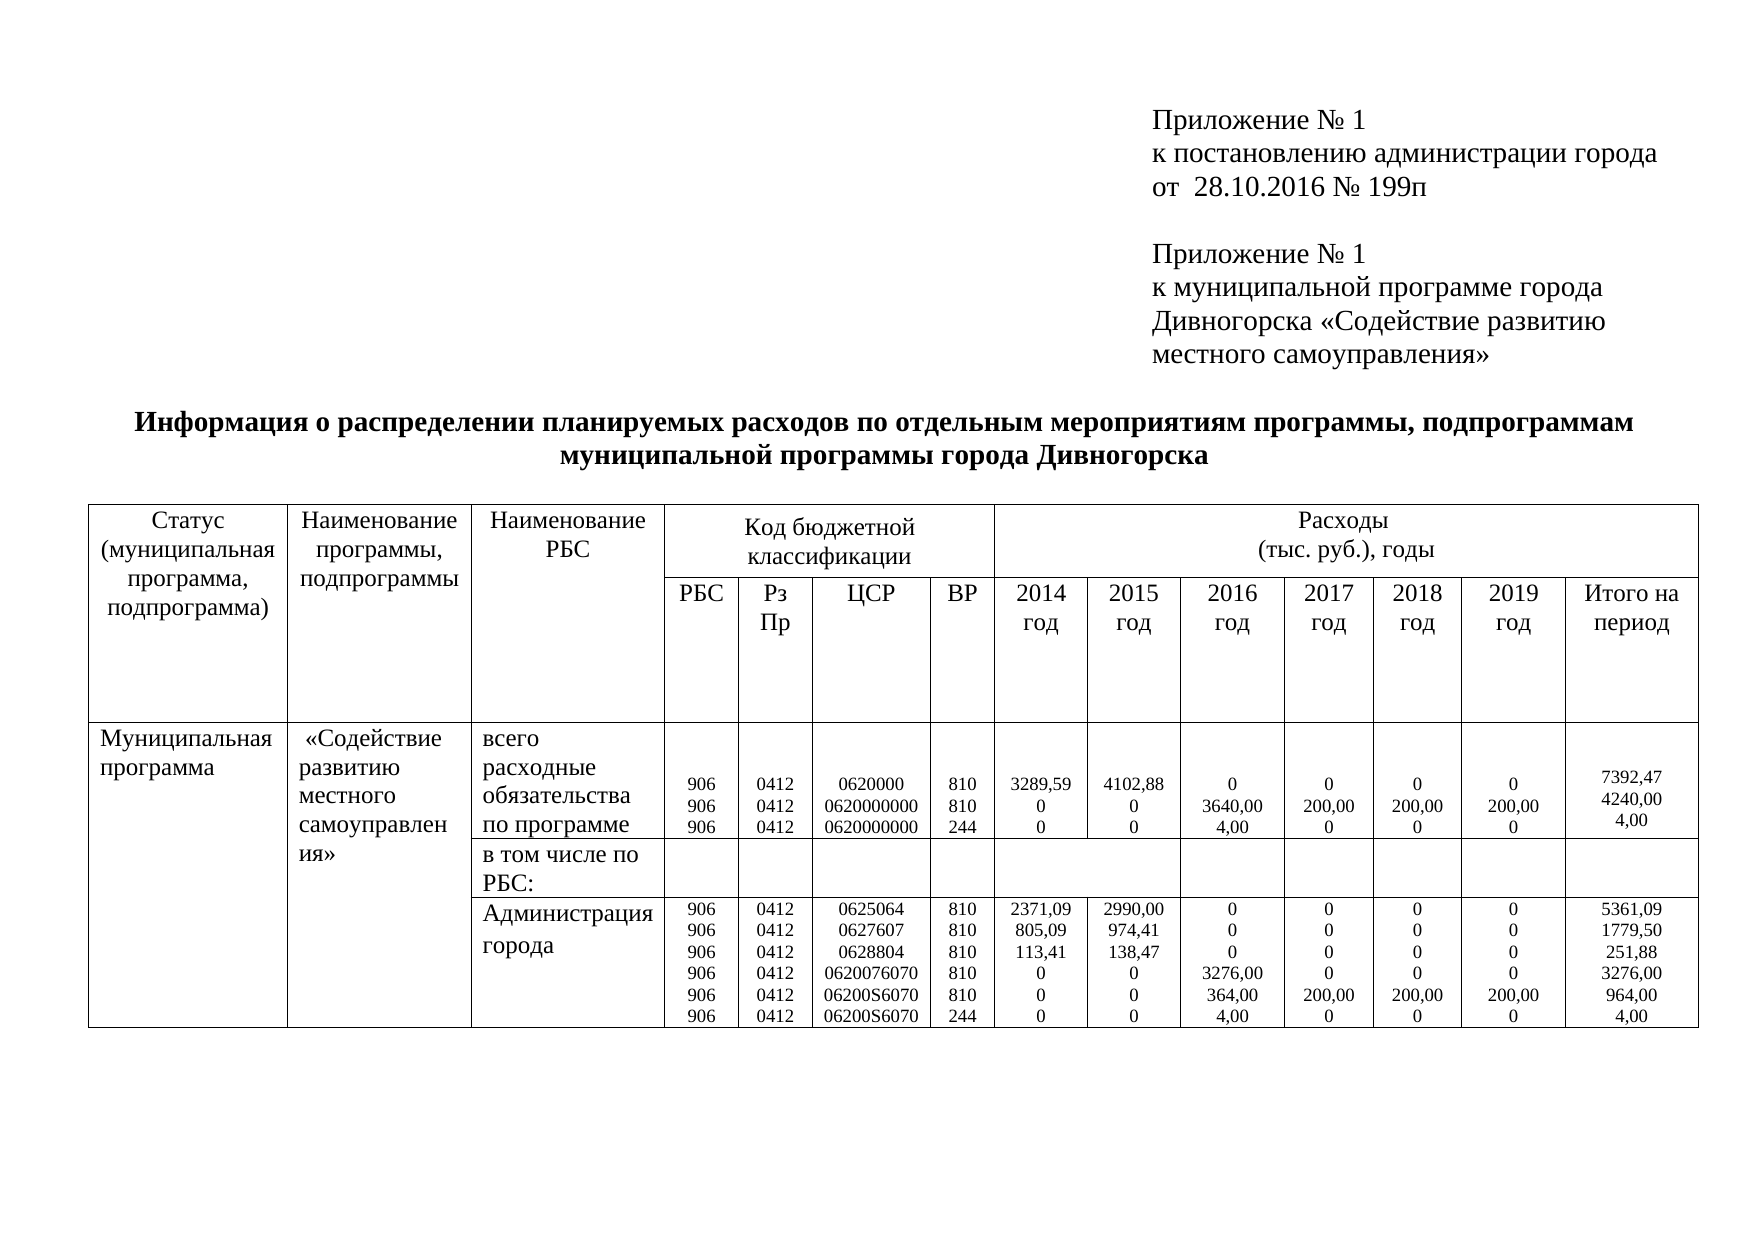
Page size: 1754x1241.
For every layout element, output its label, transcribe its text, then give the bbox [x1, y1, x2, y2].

table_cell 0625064 0627607 0628804 0620076070 06200S6070 06200S6070 [813, 898, 930, 1027]
table_cell 3289,59 0 0 [995, 723, 1087, 838]
table_header Статус (муниципальная программа, подпрограмма) [89, 505, 287, 722]
table_cell 0 3640,00 4,00 [1181, 723, 1284, 838]
table_cell 906 906 906 [665, 723, 738, 838]
table_cell 4102,88 0 0 [1088, 723, 1180, 838]
table_cell 0 0 0 3276,00 364,00 4,00 [1181, 898, 1284, 1027]
table_cell ЦСР [813, 578, 930, 722]
table_cell 0 200,00 0 [1374, 723, 1461, 838]
table_cell 0412 0412 0412 [739, 723, 812, 838]
table_cell [995, 839, 1180, 897]
table_cell 2017 год [1285, 578, 1373, 722]
table_cell 7392,47 4240,00 4,00 [1566, 723, 1698, 838]
table_cell Администрация города [472, 898, 664, 1027]
table_cell 0 0 0 0 200,00 0 [1374, 898, 1461, 1027]
table_cell [931, 839, 994, 897]
table_cell [1374, 839, 1461, 897]
table_cell 5361,09 1779,50 251,88 3276,00 964,00 4,00 [1566, 898, 1698, 1027]
table_cell Итого на период [1566, 578, 1698, 636]
table_header Расходы (тыс. руб.), годы [995, 505, 1698, 577]
table_cell [1462, 636, 1565, 722]
table_cell [1462, 839, 1565, 897]
text Приложение № 1 [1152, 102, 1665, 135]
table_cell 2016 год [1181, 578, 1284, 722]
table_cell 2019 год [1462, 578, 1565, 636]
table_cell Муниципальная программа [89, 723, 287, 1027]
table_cell [813, 839, 930, 897]
text Приложение № 1 [984, 236, 1665, 269]
table_cell 2014 год [995, 578, 1087, 722]
table_cell 0 200,00 0 [1285, 723, 1373, 838]
text Информация о распределении планируемых расходов по отдельным мероприятиям программы, подпрограммам муниципальной программы города Дивногорска [103, 404, 1665, 471]
table_cell 0 0 0 0 200,00 0 [1462, 898, 1565, 1027]
table_cell 0 200,00 0 [1462, 723, 1565, 838]
text к муниципальной программе города Дивногорска «Содействие развитию местного самоуправления» [1152, 269, 1665, 370]
table_cell [1181, 839, 1284, 897]
table_cell 0620000 0620000000 0620000000 [813, 723, 930, 838]
table_header Код бюджетной классификации [665, 505, 994, 577]
table_cell 810 810 244 [931, 723, 994, 838]
table_cell 906 906 906 906 906 906 [665, 898, 738, 1027]
table_cell 2015 год [1088, 578, 1180, 722]
table_header Наименование РБС [472, 505, 664, 722]
table_header Наименование программы, подпрограммы [288, 505, 471, 722]
table_cell 2990,00 974,41 138,47 0 0 0 [1088, 898, 1180, 1027]
table_cell Рз Пр [739, 578, 812, 722]
table_cell всего расходные обязательства по программе [472, 723, 664, 838]
table_cell [665, 839, 738, 897]
table_cell [1566, 839, 1698, 897]
table_cell [739, 839, 812, 897]
table_cell 2371,09 805,09 113,41 0 0 0 [995, 898, 1087, 1027]
table_cell «Содействие развитию местного самоуправления» [288, 723, 471, 1027]
table_cell ВР [931, 578, 994, 722]
table_cell в том числе по РБС: [472, 839, 664, 897]
table_cell 0412 0412 0412 0412 0412 0412 [739, 898, 812, 1027]
table_cell 2018 год [1374, 578, 1461, 722]
table_cell РБС [665, 578, 738, 722]
table_cell [1285, 839, 1373, 897]
table_cell [1566, 636, 1698, 722]
table_cell 0 0 0 0 200,00 0 [1285, 898, 1373, 1027]
text к постановлению администрации города от 28.10.2016 № 199п [1152, 135, 1665, 202]
table_cell 810 810 810 810 810 244 [931, 898, 994, 1027]
